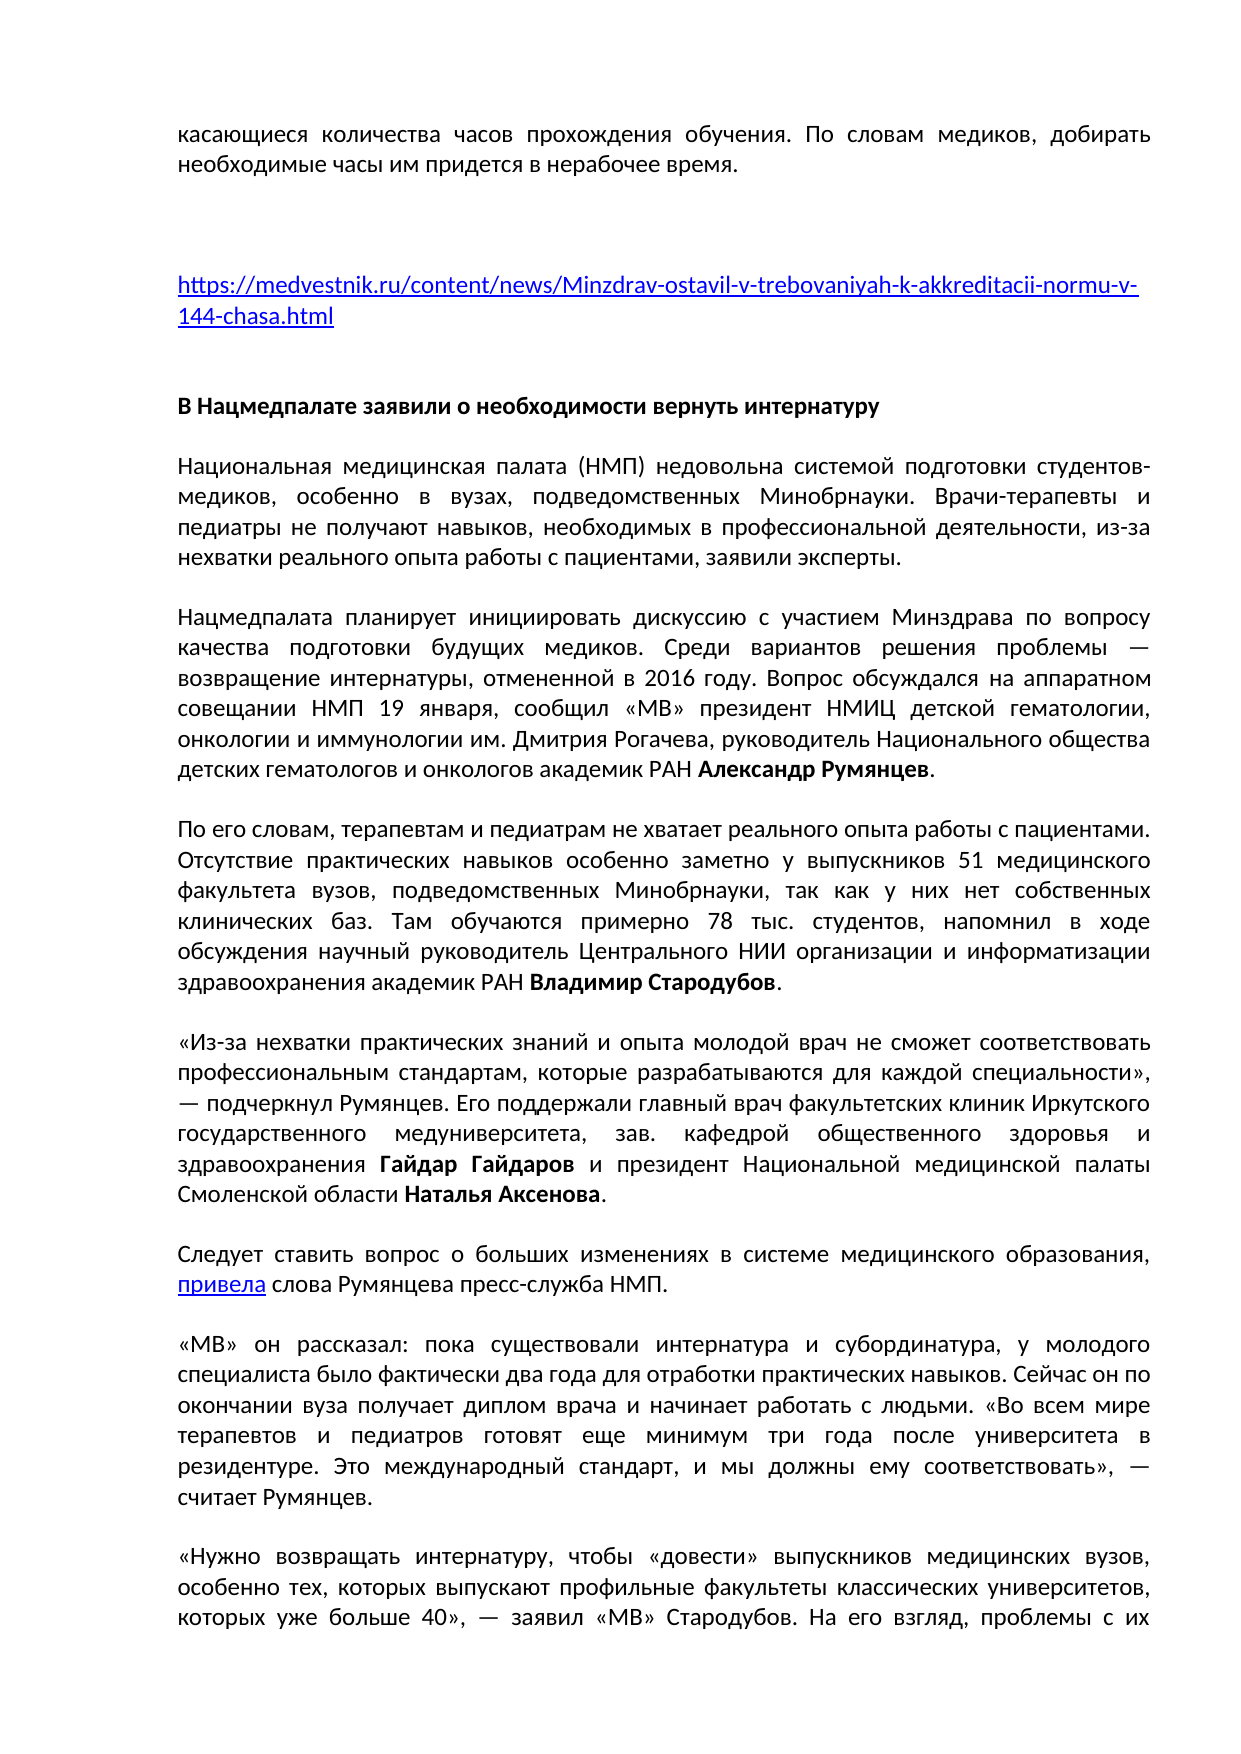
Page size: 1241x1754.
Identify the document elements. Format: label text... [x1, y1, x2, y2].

text «Из-за нехватки практических знаний и опыта молодой врач не сможет соответствовать профессиональным стандартам, которые разрабатываются для каждой специальности», — подчеркнул Румянцев. Его поддержали главный врач факультетских клиник Иркутского государственного медуниверситета, зав. кафедрой общественного здоровья и здравоохранения Гайдар Гайдаров и президент Национальной медицинской палаты Смоленской области Наталья Аксенова. [177, 1026, 1152, 1209]
text Следует ставить вопрос о больших изменениях в системе медицинского образования, привела слова Румянцева пресс-служба НМП. [177, 1238, 1152, 1299]
text «МВ» он рассказал: пока существовали интернатура и субординатура, у молодого специалиста было фактически два года для отработки практических навыков. Сейчас он по окончании вуза получает диплом врача и начинает работать с людьми. «Во всем мире терапевтов и педиатров готовят еще минимум три года после университета в резидентуре. Это международный стандарт, и мы должны ему соответствовать», — считает Румянцев. [177, 1328, 1152, 1511]
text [177, 1540, 1152, 1632]
text https://medvestnik.ru/content/news/Minzdrav-ostavil-v-trebovaniyah-k-akkreditacii-normu-v-144-chasa.html [177, 269, 1152, 330]
subtitle В Нацмедпалате заявили о необходимости вернуть интернатуру [177, 390, 1152, 421]
text Нацмедпалата планирует инициировать дискуссию с участием Минздрава по вопросу качества подготовки будущих медиков. Среди вариантов решения проблемы — возвращение интернатуры, отмененной в 2016 году. Вопрос обсуждался на аппаратном совещании НМП 19 января, сообщил «МВ» президент НМИЦ детской гематологии, онкологии и иммунологии им. Дмитрия Рогачева, руководитель Национального общества детских гематологов и онкологов академик РАН Александр Румянцев. [177, 601, 1152, 784]
text Национальная медицинская палата (НМП) недовольна системой подготовки студентов-медиков, особенно в вузах, подведомственных Минобрнауки. Врачи-терапевты и педиатры не получают навыков, необходимых в профессиональной деятельности, из-за нехватки реального опыта работы с пациентами, заявили эксперты. [177, 450, 1152, 572]
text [177, 118, 1152, 179]
text По его словам, терапевтам и педиатрам не хватает реального опыта работы с пациентами. Отсутствие практических навыков особенно заметно у выпускников 51 медицинского факультета вузов, подведомственных Минобрнауки, так как у них нет собственных клинических баз. Там обучаются примерно 78 тыс. студентов, напомнил в ходе обсуждения научный руководитель Центрального НИИ организации и информатизации здравоохранения академик РАН Владимир Стародубов. [177, 813, 1152, 996]
